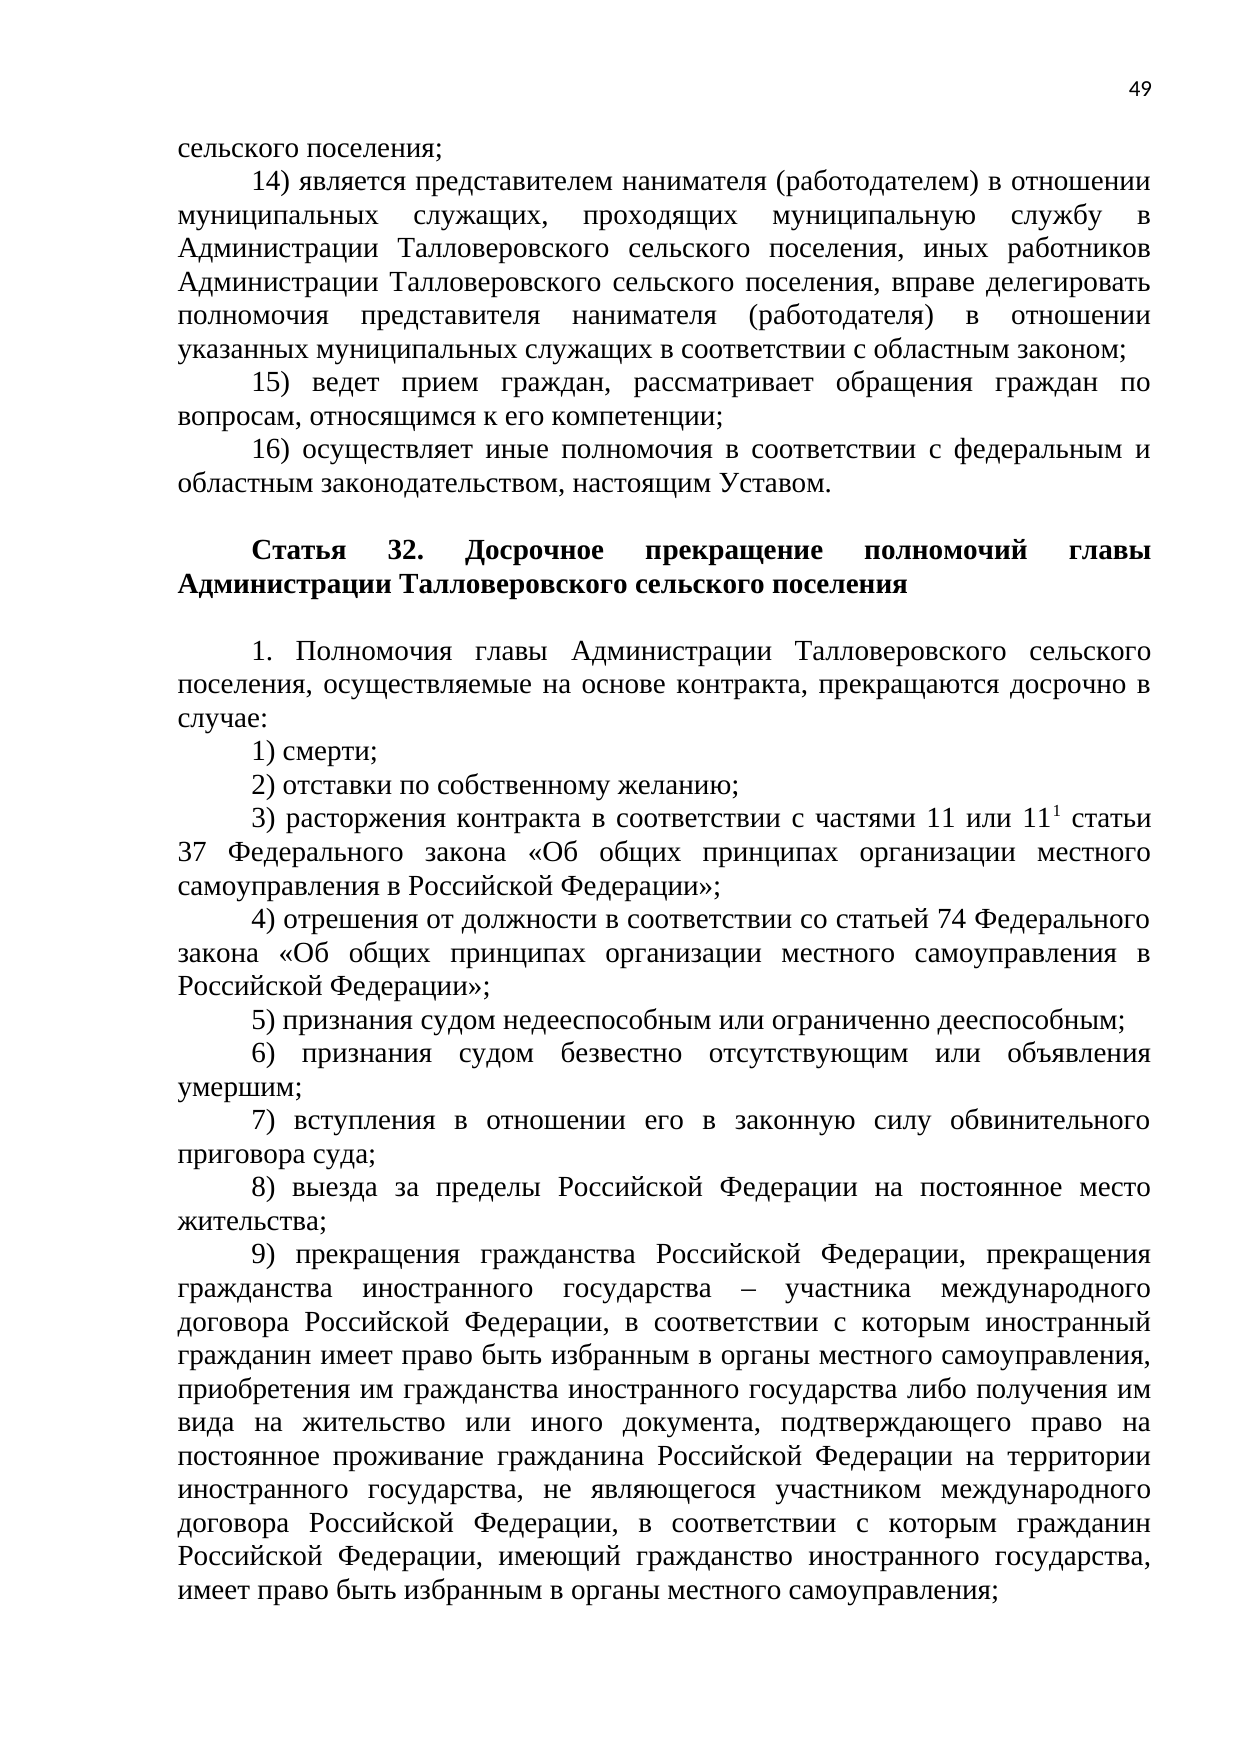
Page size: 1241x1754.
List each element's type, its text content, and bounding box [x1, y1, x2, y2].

text 2) отставки по собственному желанию; [177, 767, 1152, 801]
text 16) осуществляет иные полномочия в соответствии с федеральным и областным законодательством, настоящим Уставом. [177, 432, 1152, 499]
text 3) расторжения контракта в соответствии с частями 11 или 111 статьи 37 Федерального закона «Об общих принципах организации местного самоуправления в Российской Федерации»; [177, 801, 1152, 901]
text Статья 32. Досрочное прекращение полномочий главы Администрации Талловеровского сельского поселения [177, 532, 1152, 599]
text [177, 130, 1152, 163]
text 15) ведет прием граждан, рассматривает обращения граждан по вопросам, относящимся к его компетенции; [177, 364, 1152, 432]
text 5) признания судом недееспособным или ограниченно дееспособным; [177, 1002, 1152, 1035]
text 9) прекращения гражданства Российской Федерации, прекращения гражданства иностранного государства – участника международного договора Российской Федерации, в соответствии с которым иностранный гражданин имеет право быть избранным в органы местного самоуправления, приобретения им гражданства иностранного государства либо получения им вида на жительство или иного документа, подтверждающего право на постоянное проживание гражданина Российской Федерации на территории иностранного государства, не являющегося участником международного договора Российской Федерации, в соответствии с которым гражданин Российской Федерации, имеющий гражданство иностранного государства, имеет право быть избранным в органы местного самоуправления; [177, 1237, 1152, 1606]
text 1) смерти; [177, 733, 1152, 767]
text 4) отрешения от должности в соответствии со статьей 74 Федерального закона «Об общих принципах организации местного самоуправления в Российской Федерации»; [177, 901, 1152, 1002]
text 1. Полномочия главы Администрации Талловеровского сельского поселения, осуществляемые на основе контракта, прекращаются досрочно в случае: [177, 633, 1152, 733]
text 14) является представителем нанимателя (работодателем) в отношении муниципальных служащих, проходящих муниципальную службу в Администрации Талловеровского сельского поселения, иных работников Администрации Талловеровского сельского поселения, вправе делегировать полномочия представителя нанимателя (работодателя) в отношении указанных муниципальных служащих в соответствии с областным законом; [177, 163, 1152, 364]
text 7) вступления в отношении его в законную силу обвинительного приговора суда; [177, 1102, 1152, 1169]
text 8) выезда за пределы Российской Федерации на постоянное место жительства; [177, 1169, 1152, 1237]
text 6) признания судом безвестно отсутствующим или объявления умершим; [177, 1035, 1152, 1102]
